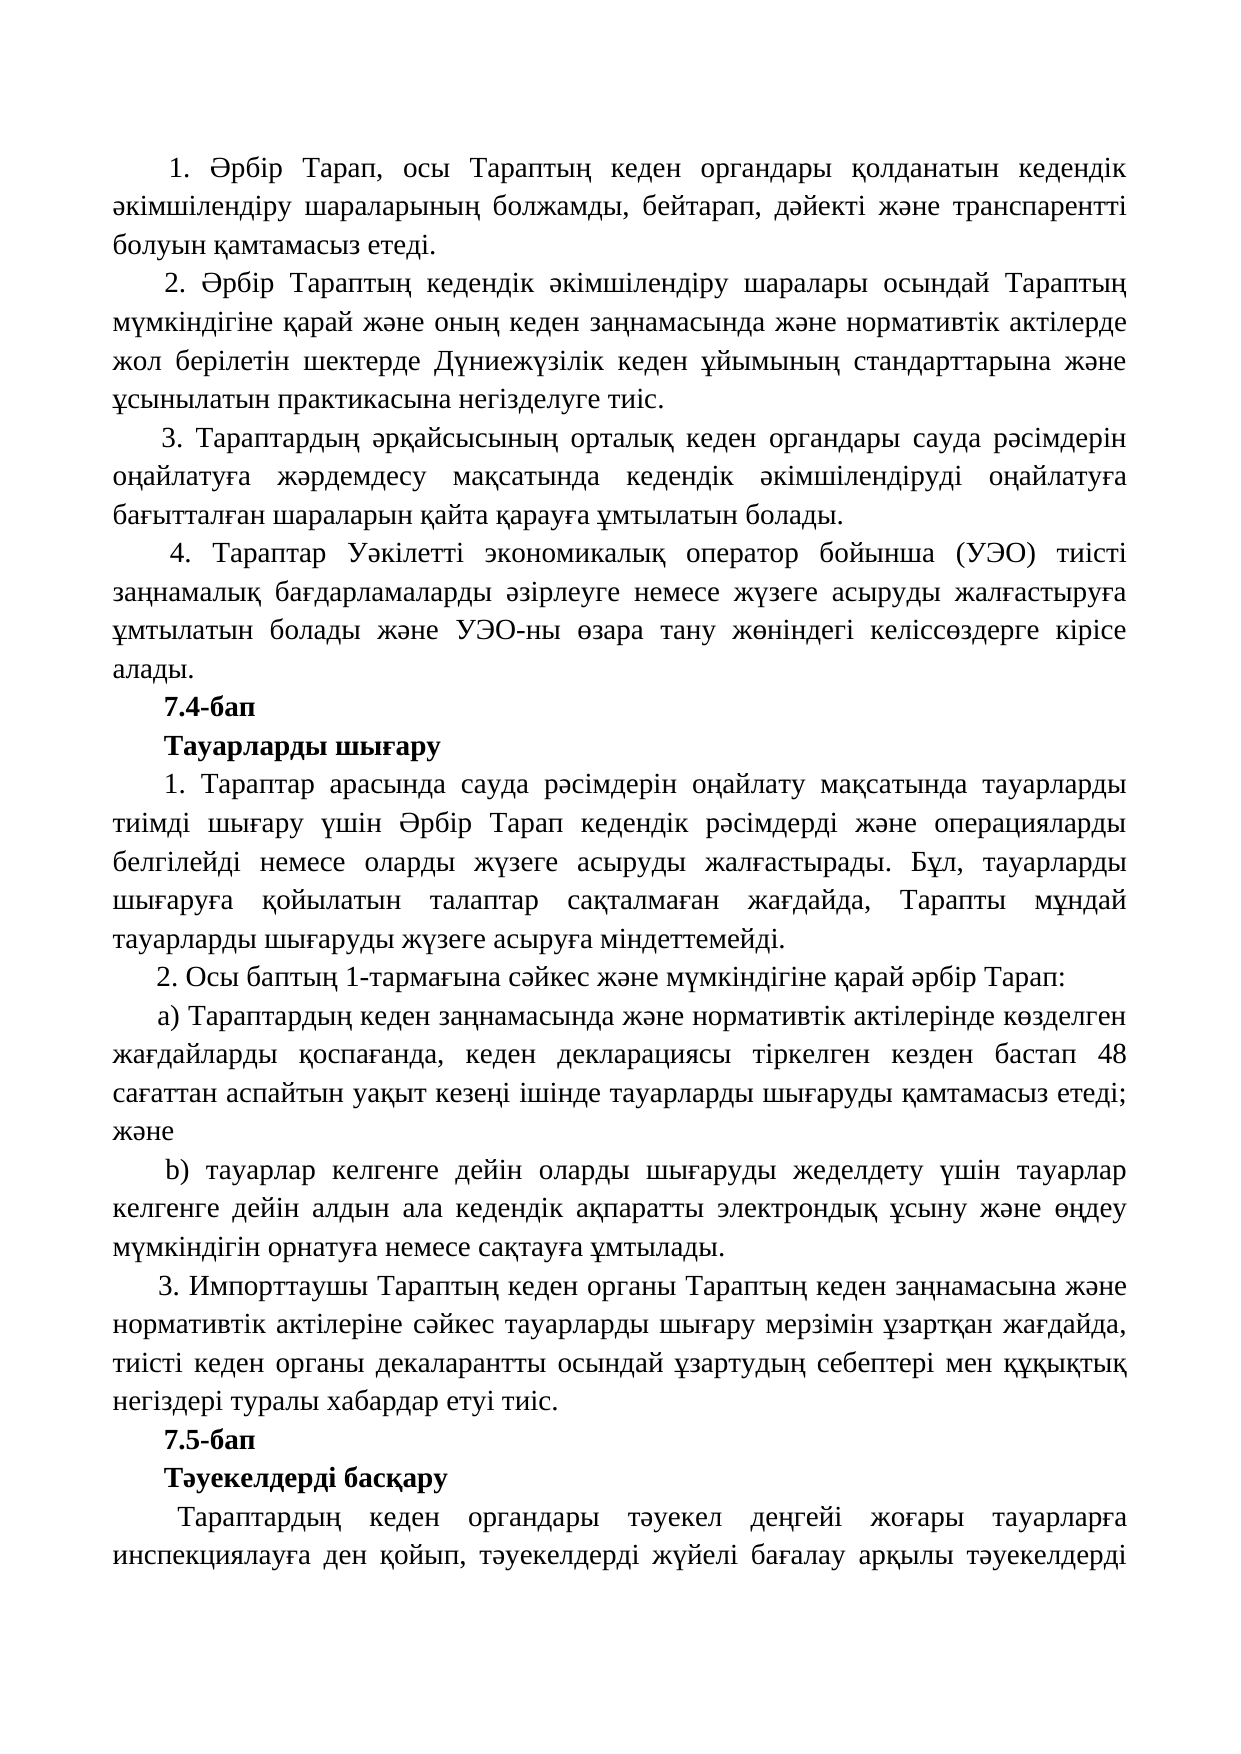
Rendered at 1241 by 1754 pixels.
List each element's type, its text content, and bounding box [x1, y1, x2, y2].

text Тауарларды шығару [112, 728, 1128, 762]
text Тәуекелдерді басқару [112, 1460, 1128, 1494]
text 7.4-бап [112, 689, 1128, 723]
text 7.5-бап [112, 1422, 1128, 1455]
text b) тауарлар келгенге дейін оларды шығаруды жеделдету үшін тауарлар келгенге дейін алдын ала кедендік ақпаратты электрондық ұсыну және өңдеу мүмкіндігін орнатуға немесе сақтауға ұмтылады. [112, 1152, 1128, 1263]
text 3. Тараптардың әрқайсысының орталық кеден органдары сауда рәсімдерін оңайлатуға жәрдемдесу мақсатында кедендік әкімшілендіруді оңайлатуға бағытталған шараларын қайта қарауға ұмтылатын болады. [112, 420, 1128, 530]
text a) Тараптардың кеден заңнамасында және нормативтік актілерінде көзделген жағдайларды қоспағанда, кеден декларациясы тіркелген кезден бастап 48 сағаттан аспайтын уақыт кезеңі ішінде тауарларды шығаруды қамтамасыз етеді; және [112, 998, 1128, 1147]
text 3. Импорттаушы Тараптың кеден органы Тараптың кеден заңнамасына және нормативтік актілеріне сәйкес тауарларды шығару мерзімін ұзартқан жағдайда, тиісті кеден органы декаларантты осындай ұзартудың себептері мен құқықтық негіздері туралы хабардар етуі тиіс. [112, 1268, 1128, 1417]
text 1. Тараптар арасында сауда рәсімдерін оңайлату мақсатында тауарларды тиімді шығару үшін Әрбір Тарап кедендік рәсімдерді және операцияларды белгілейді немесе оларды жүзеге асыруды жалғастырады. Бұл, тауарларды шығаруға қойылатын талаптар сақталмаған жағдайда, Тарапты мұндай тауарларды шығаруды жүзеге асыруға міндеттемейді. [112, 767, 1128, 954]
text 1. Әрбір Тарап, осы Тараптың кеден органдары қолданатын кедендік әкімшілендіру шараларының болжамды, бейтарап, дәйекті және транспарентті болуын қамтамасыз етеді. [112, 150, 1128, 261]
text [112, 1499, 1128, 1571]
text 4. Тараптар Уәкілетті экономикалық оператор бойынша (УЭО) тиісті заңнамалық бағдарламаларды әзірлеуге немесе жүзеге асыруды жалғастыруға ұмтылатын болады және УЭО-ны өзара тану жөніндегі келіссөздерге кірісе алады. [112, 535, 1128, 684]
text 2. Осы баптың 1-тармағына сәйкес және мүмкіндігіне қарай әрбір Тарап: [112, 959, 1128, 993]
text 2. Әрбір Тараптың кедендік әкімшілендіру шаралары осындай Тараптың мүмкіндігіне қарай және оның кеден заңнамасында және нормативтік актілерде жол берілетін шектерде Дүниежүзілік кеден ұйымының стандарттарына және ұсынылатын практикасына негізделуге тиіс. [112, 266, 1128, 415]
